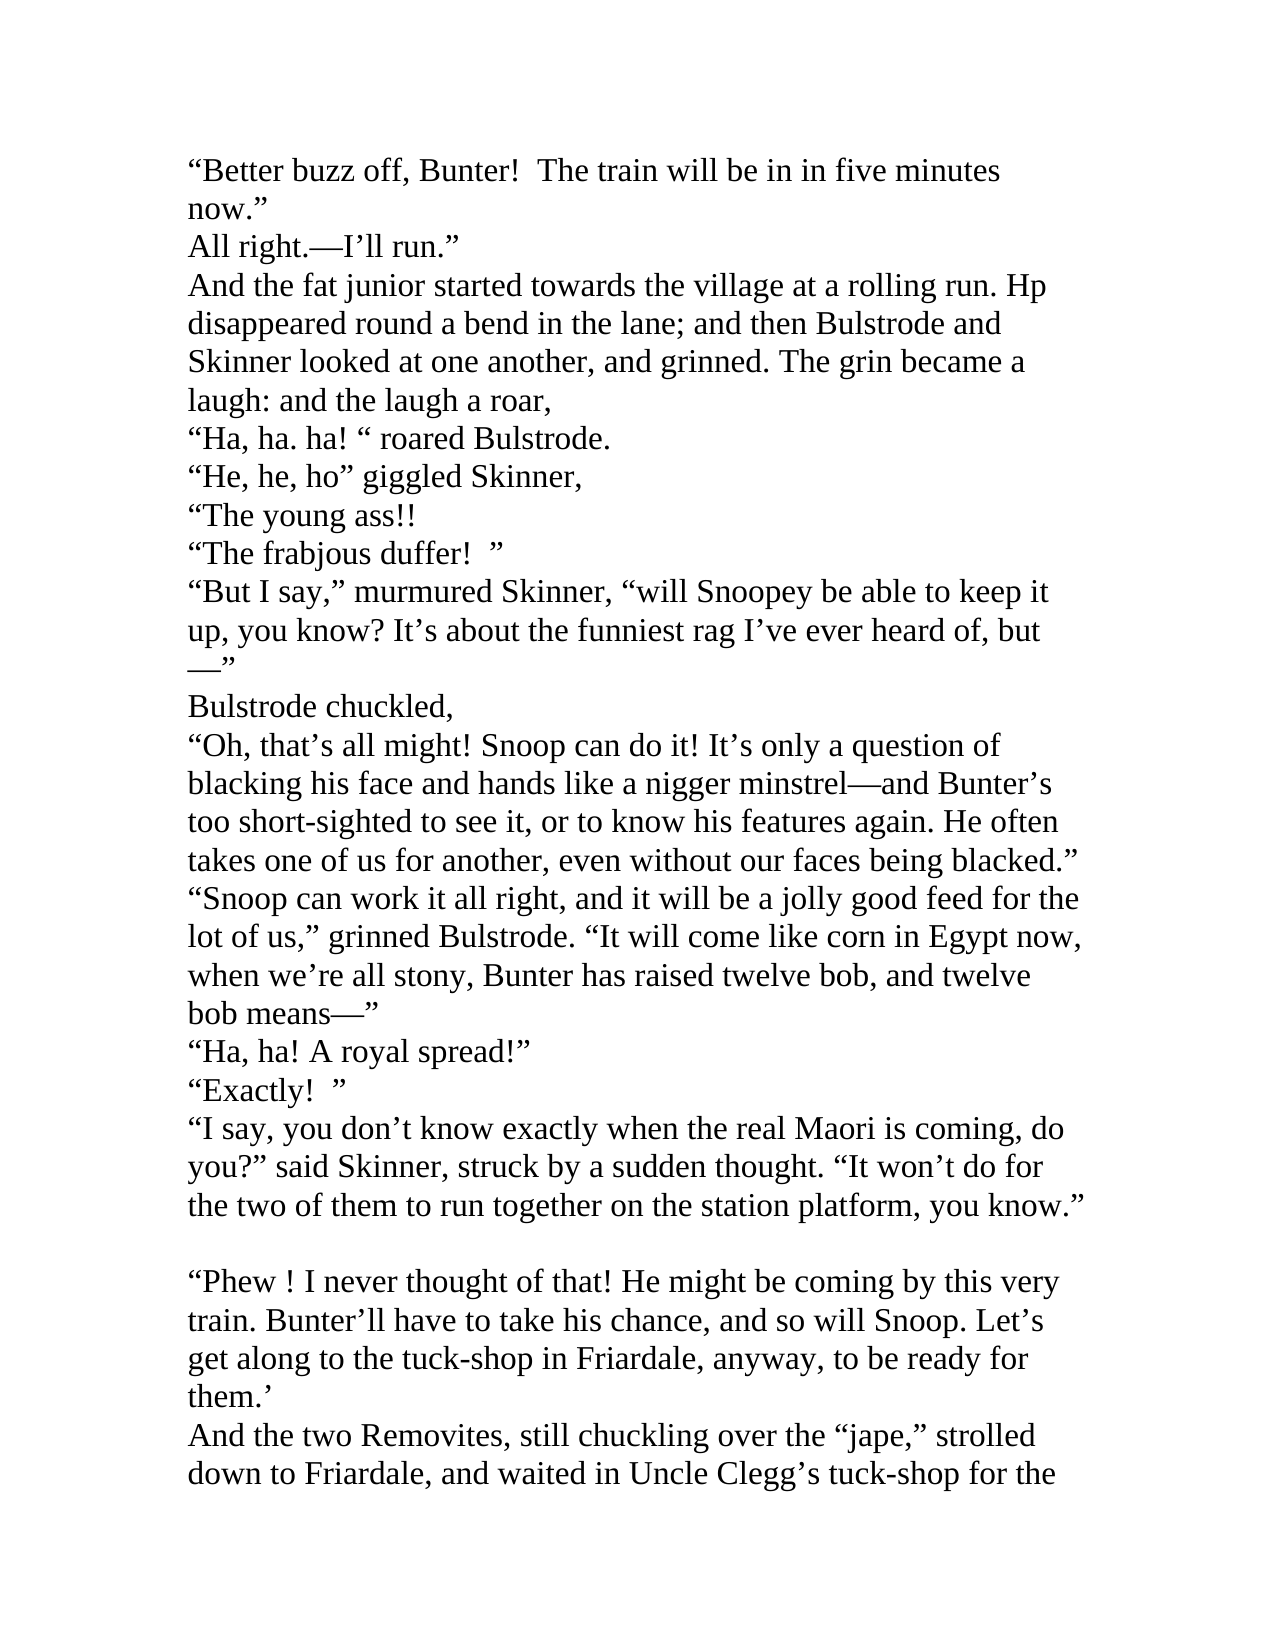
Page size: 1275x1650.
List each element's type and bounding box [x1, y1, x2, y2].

text [187, 150, 1087, 1492]
